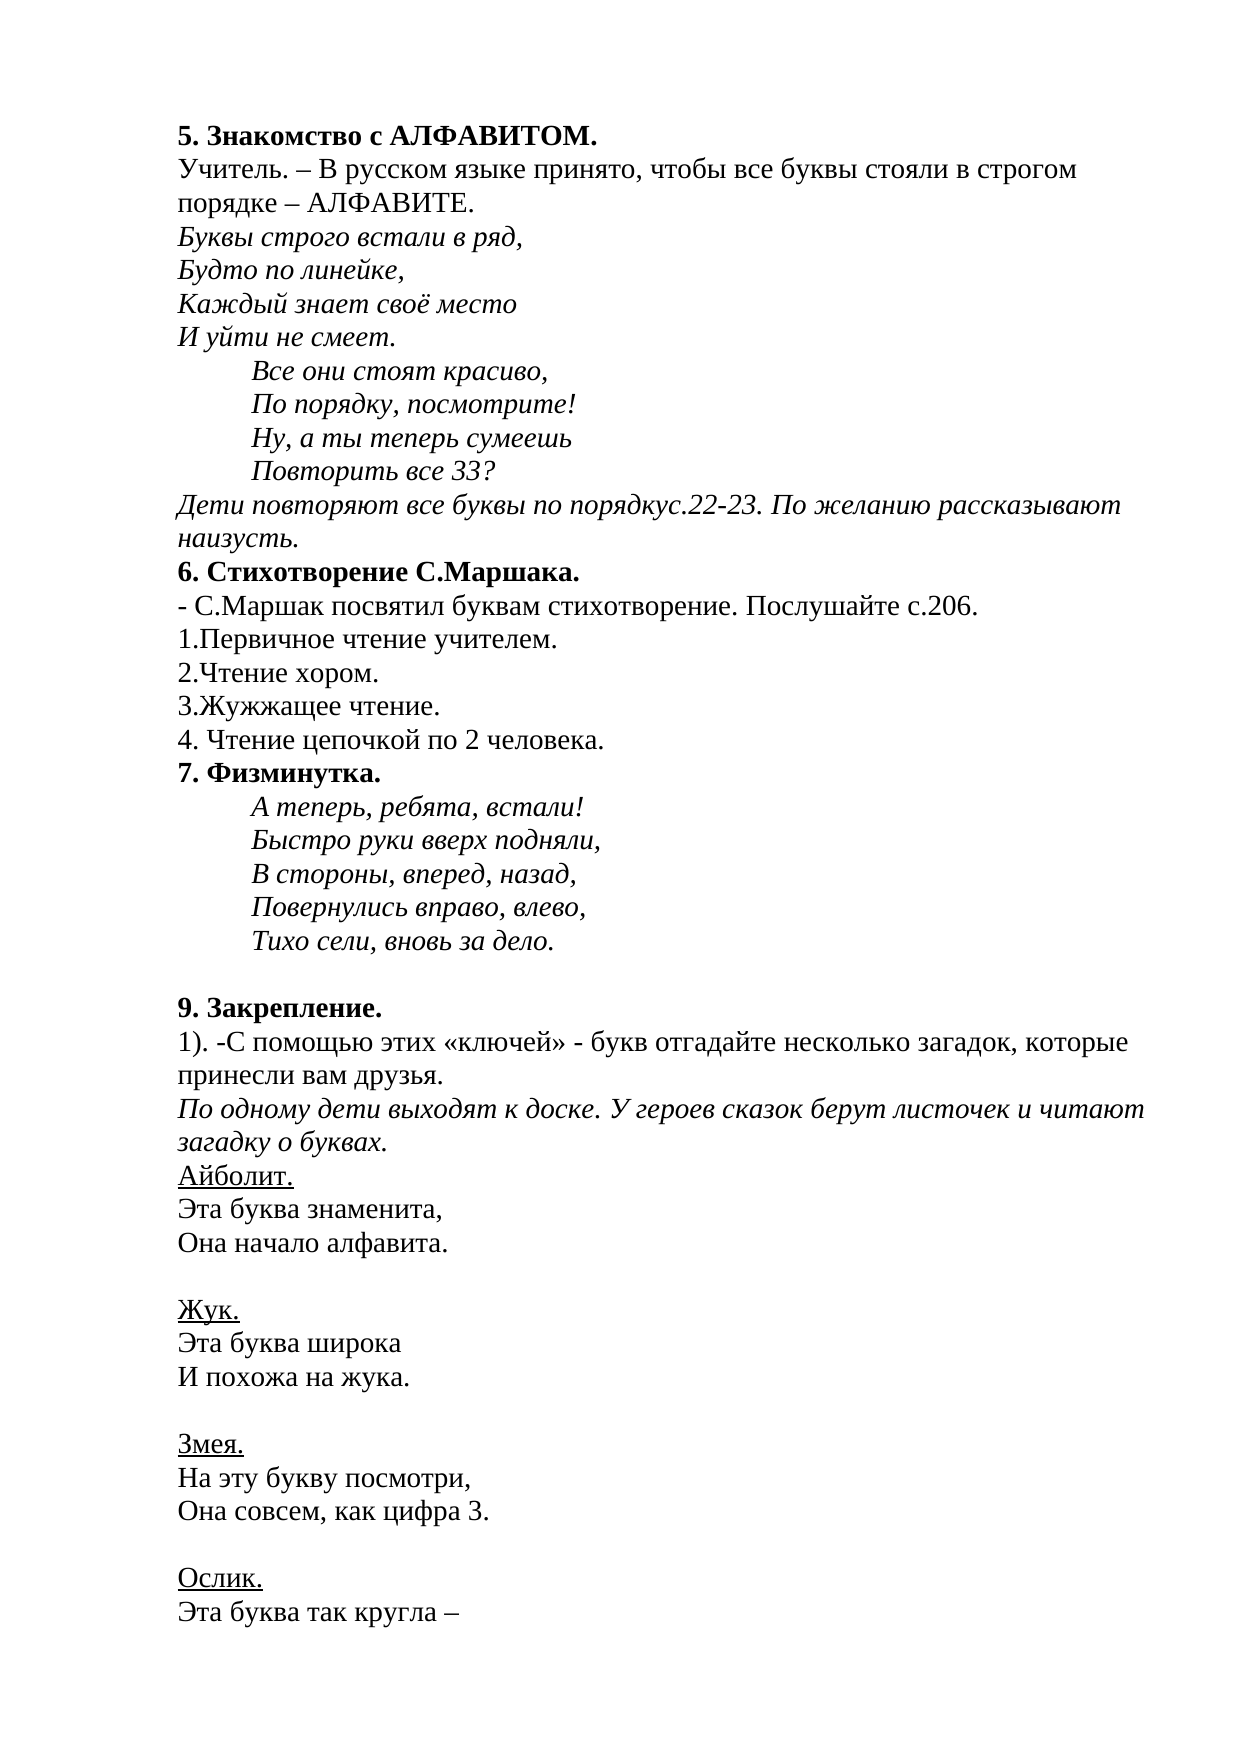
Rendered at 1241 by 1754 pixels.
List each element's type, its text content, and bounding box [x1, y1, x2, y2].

text По порядку, посмотрите! [251, 386, 1152, 420]
text Каждый знает своё место [177, 286, 1152, 319]
text Ну, а ты теперь сумеешь [251, 420, 1152, 453]
text 4. Чтение цепочкой по 2 человека. [177, 722, 1152, 755]
text 1). -С помощью этих «ключей» - букв отгадайте несколько загадок, которые принесли вам друзья. [177, 1024, 1152, 1091]
text И уйти не смеет. [177, 319, 1152, 353]
text Она совсем, как цифра 3. [177, 1493, 1152, 1527]
text Повторить все 33? [251, 453, 1152, 487]
text Все они стоят красиво, [251, 353, 1152, 386]
text 2.Чтение хором. [177, 655, 1152, 688]
text На эту букву посмотри, [177, 1460, 1152, 1493]
text В стороны, вперед, назад, [177, 856, 1152, 889]
text Тихо сели, вновь за дело. [177, 923, 1152, 957]
text Дети повторяют все буквы по порядкус.22-23. По желанию рассказывают наизусть. [177, 487, 1152, 554]
text 7. Физминутка. [177, 755, 1152, 789]
text И похожа на жука. [177, 1359, 1152, 1393]
text Эта буква так кругла – [177, 1594, 1152, 1627]
text Ослик. [177, 1560, 1152, 1594]
text 6. Стихотворение С.Маршака. [177, 554, 1152, 588]
text Жук. [177, 1292, 1152, 1326]
text - С.Маршак посвятил буквам стихотворение. Послушайте с.206. [177, 588, 1152, 621]
text Буквы строго встали в ряд, [177, 219, 1152, 252]
text Быстро руки вверх подняли, [177, 822, 1152, 856]
text Она начало алфавита. [177, 1225, 1152, 1258]
text Айболит. [177, 1158, 1152, 1191]
text 3.Жужжащее чтение. [177, 688, 1152, 722]
text Эта буква знаменита, [177, 1191, 1152, 1225]
text Повернулись вправо, влево, [177, 889, 1152, 923]
text 9. Закрепление. [177, 990, 1152, 1024]
text Учитель. – В русском языке принято, чтобы все буквы стояли в строгом порядке – АЛФАВИТЕ. [177, 152, 1152, 219]
text По одному дети выходят к доске. У героев сказок берут листочек и читают загадку о буквах. [177, 1091, 1152, 1158]
text А теперь, ребята, встали! [177, 789, 1152, 822]
text Будто по линейке, [177, 252, 1152, 286]
text Эта буква широка [177, 1326, 1152, 1359]
text Змея. [177, 1426, 1152, 1460]
text 1.Первичное чтение учителем. [177, 621, 1152, 655]
text 5. Знакомство с АЛФАВИТОМ. [177, 118, 1152, 152]
